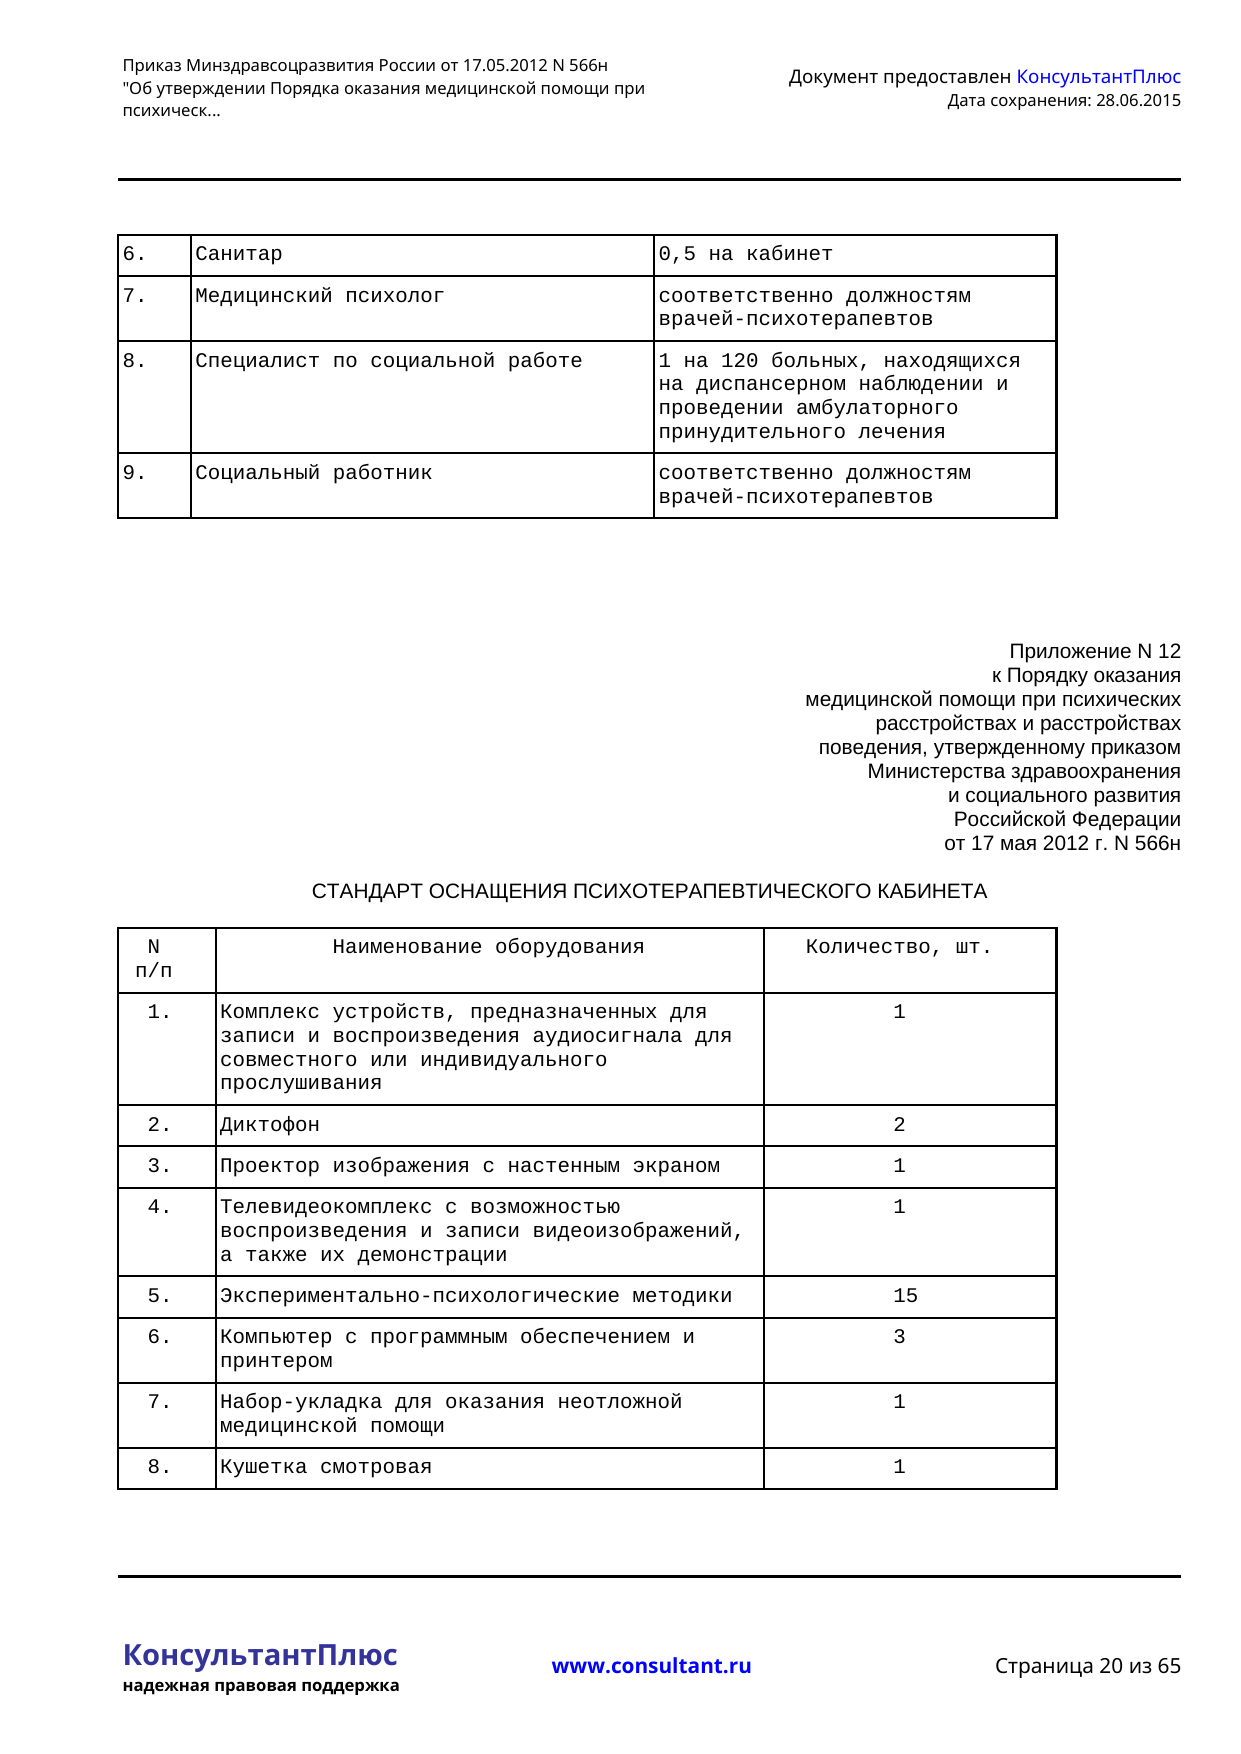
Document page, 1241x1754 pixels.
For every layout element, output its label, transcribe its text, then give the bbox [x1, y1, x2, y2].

table_cell 1 [765, 1384, 1055, 1447]
table_cell 3 [765, 1319, 1055, 1382]
table_cell Диктофон [217, 1106, 763, 1145]
table_cell 1 [765, 1147, 1055, 1187]
table_header N п/п [119, 929, 215, 992]
table_cell Специалист по социальной работе [192, 342, 653, 452]
table_cell 7. [119, 1384, 215, 1447]
table_cell 2. [119, 1106, 215, 1145]
table_cell 1 на 120 больных, находящихся на диспансерном наблюдении и проведении амбулаторного принудительного лечения [655, 342, 1055, 452]
table_cell Проектор изображения с настенным экраном [217, 1147, 763, 1187]
table_cell Телевидеокомплекс с возможностью воспроизведения и записи видеоизображений, а также их демонстрации [217, 1189, 763, 1275]
text и социального развития [118, 783, 1181, 807]
table_cell 5. [119, 1277, 215, 1317]
table_cell 1 [765, 1189, 1055, 1275]
table_cell Социальный работник [192, 454, 653, 517]
table_cell 4. [119, 1189, 215, 1275]
table_cell Комплекс устройств, предназначенных для записи и воспроизведения аудиосигнала для совместного или индивидуального прослушивания [217, 994, 763, 1104]
table_cell Санитар [192, 236, 653, 275]
text Российской Федерации [118, 807, 1181, 831]
table_cell 0,5 на кабинет [655, 236, 1055, 275]
table_cell 8. [119, 1449, 215, 1488]
table_cell Набор-укладка для оказания неотложной медицинской помощи [217, 1384, 763, 1447]
table_cell 7. [119, 277, 190, 340]
table_cell соответственно должностям врачей-психотерапевтов [655, 277, 1055, 340]
text от 17 мая 2012 г. N 566н [118, 831, 1181, 855]
table_cell 15 [765, 1277, 1055, 1317]
text поведения, утвержденному приказом [118, 735, 1181, 759]
table_cell соответственно должностям врачей-психотерапевтов [655, 454, 1055, 517]
text СТАНДАРТ ОСНАЩЕНИЯ ПСИХОТЕРАПЕВТИЧЕСКОГО КАБИНЕТА [118, 879, 1181, 903]
table_cell 3. [119, 1147, 215, 1187]
table_cell 9. [119, 454, 190, 517]
text к Порядку оказания [118, 663, 1181, 687]
table_cell 1 [765, 994, 1055, 1104]
table_cell 6. [119, 1319, 215, 1382]
table_cell 2 [765, 1106, 1055, 1145]
table_cell Медицинский психолог [192, 277, 653, 340]
table_cell Экспериментально-психологические методики [217, 1277, 763, 1317]
text расстройствах и расстройствах [118, 711, 1181, 735]
table_header Количество, шт. [765, 929, 1055, 992]
table_cell 8. [119, 342, 190, 452]
text Министерства здравоохранения [118, 759, 1181, 783]
text Приложение N 12 [118, 639, 1181, 663]
table_header Наименование оборудования [217, 929, 763, 992]
text медицинской помощи при психических [118, 687, 1181, 711]
table_cell 6. [119, 236, 190, 275]
table_cell 1. [119, 994, 215, 1104]
table_cell Компьютер с программным обеспечением и принтером [217, 1319, 763, 1382]
table_cell 1 [765, 1449, 1055, 1488]
table_cell Кушетка смотровая [217, 1449, 763, 1488]
